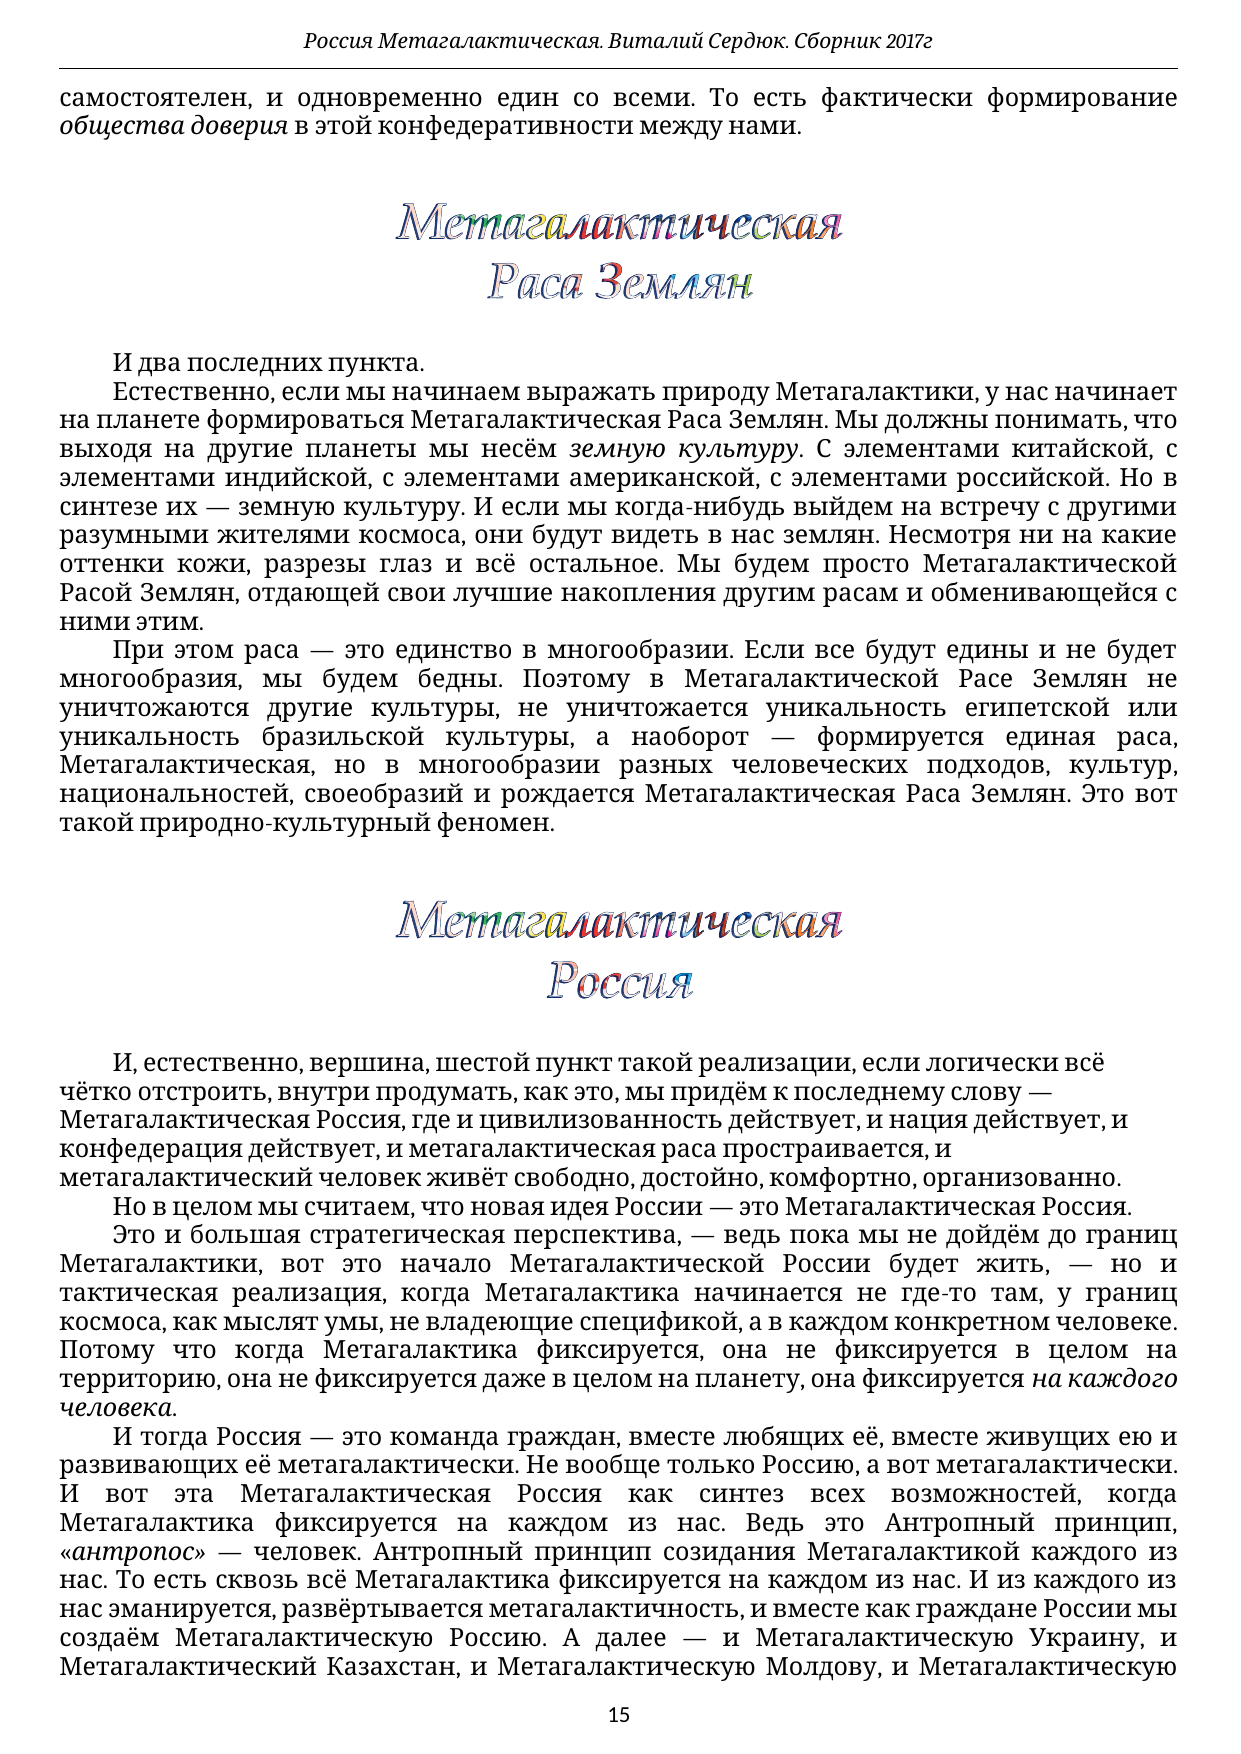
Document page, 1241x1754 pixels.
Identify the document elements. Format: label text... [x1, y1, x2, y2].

text И, естественно, вершина, шестой пункт такой реализации, если логически всё чётко отстроить, внутри продумать, как это, мы придём к последнему слову — Метагалактическая Россия, где и цивилизованность действует, и нация действует, и конфедерация действует, и метагалактическая раса простраивается, и метагалактический человек живёт свободно, достойно, комфортно, организованно. [59, 1049, 1178, 1192]
picture [395, 203, 843, 299]
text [59, 1422, 1178, 1681]
text Но в целом мы считаем, что новая идея России — это Метагалактическая Россия. [59, 1192, 1178, 1221]
text Естественно, если мы начинаем выражать природу Метагалактики, у нас начинает на планете формироваться Метагалактическая Раса Землян. Мы должны понимать, что выходя на другие планеты мы несём земную культуру. С элементами китайской, с элементами индийской, с элементами американской, с элементами российской. Но в синтезе их — земную культуру. И если мы когда-нибудь выйдем на встречу с другими разумными жителями космоса, они будут видеть в нас землян. Несмотря ни на какие оттенки кожи, разрезы глаз и всё остальное. Мы будем просто Метагалактической Расой Землян, отдающей свои лучшие накопления другим расам и обменивающейся с ними этим. [59, 378, 1178, 636]
text Это и большая стратегическая перспектива, — ведь пока мы не дойдём до границ Метагалактики, вот это начало Метагалактической России будет жить, — но и тактическая реализация, когда Метагалактика начинается не где-то там, у границ космоса, как мыслят умы, не владеющие спецификой, а в каждом конкретном человеке. Потому что когда Метагалактика фиксируется, она не фиксируется в целом на территорию, она не фиксируется даже в целом на планету, она фиксируется на каждого человека. [59, 1221, 1178, 1422]
text И два последних пункта. [59, 349, 1178, 378]
picture [395, 900, 843, 999]
text При этом раса — это единство в многообразии. Если все будут едины и не будет многообразия, мы будем бедны. Поэтому в Метагалактической Расе Землян не уничтожаются другие культуры, не уничтожается уникальность египетской или уникальность бразильской культуры, а наоборот — формируется единая раса, Метагалактическая, но в многообразии разных человеческих подходов, культур, национальностей, своеобразий и рождается Метагалактическая Раса Землян. Это вот такой природно-культурный феномен. [59, 636, 1178, 838]
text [59, 83, 1178, 141]
